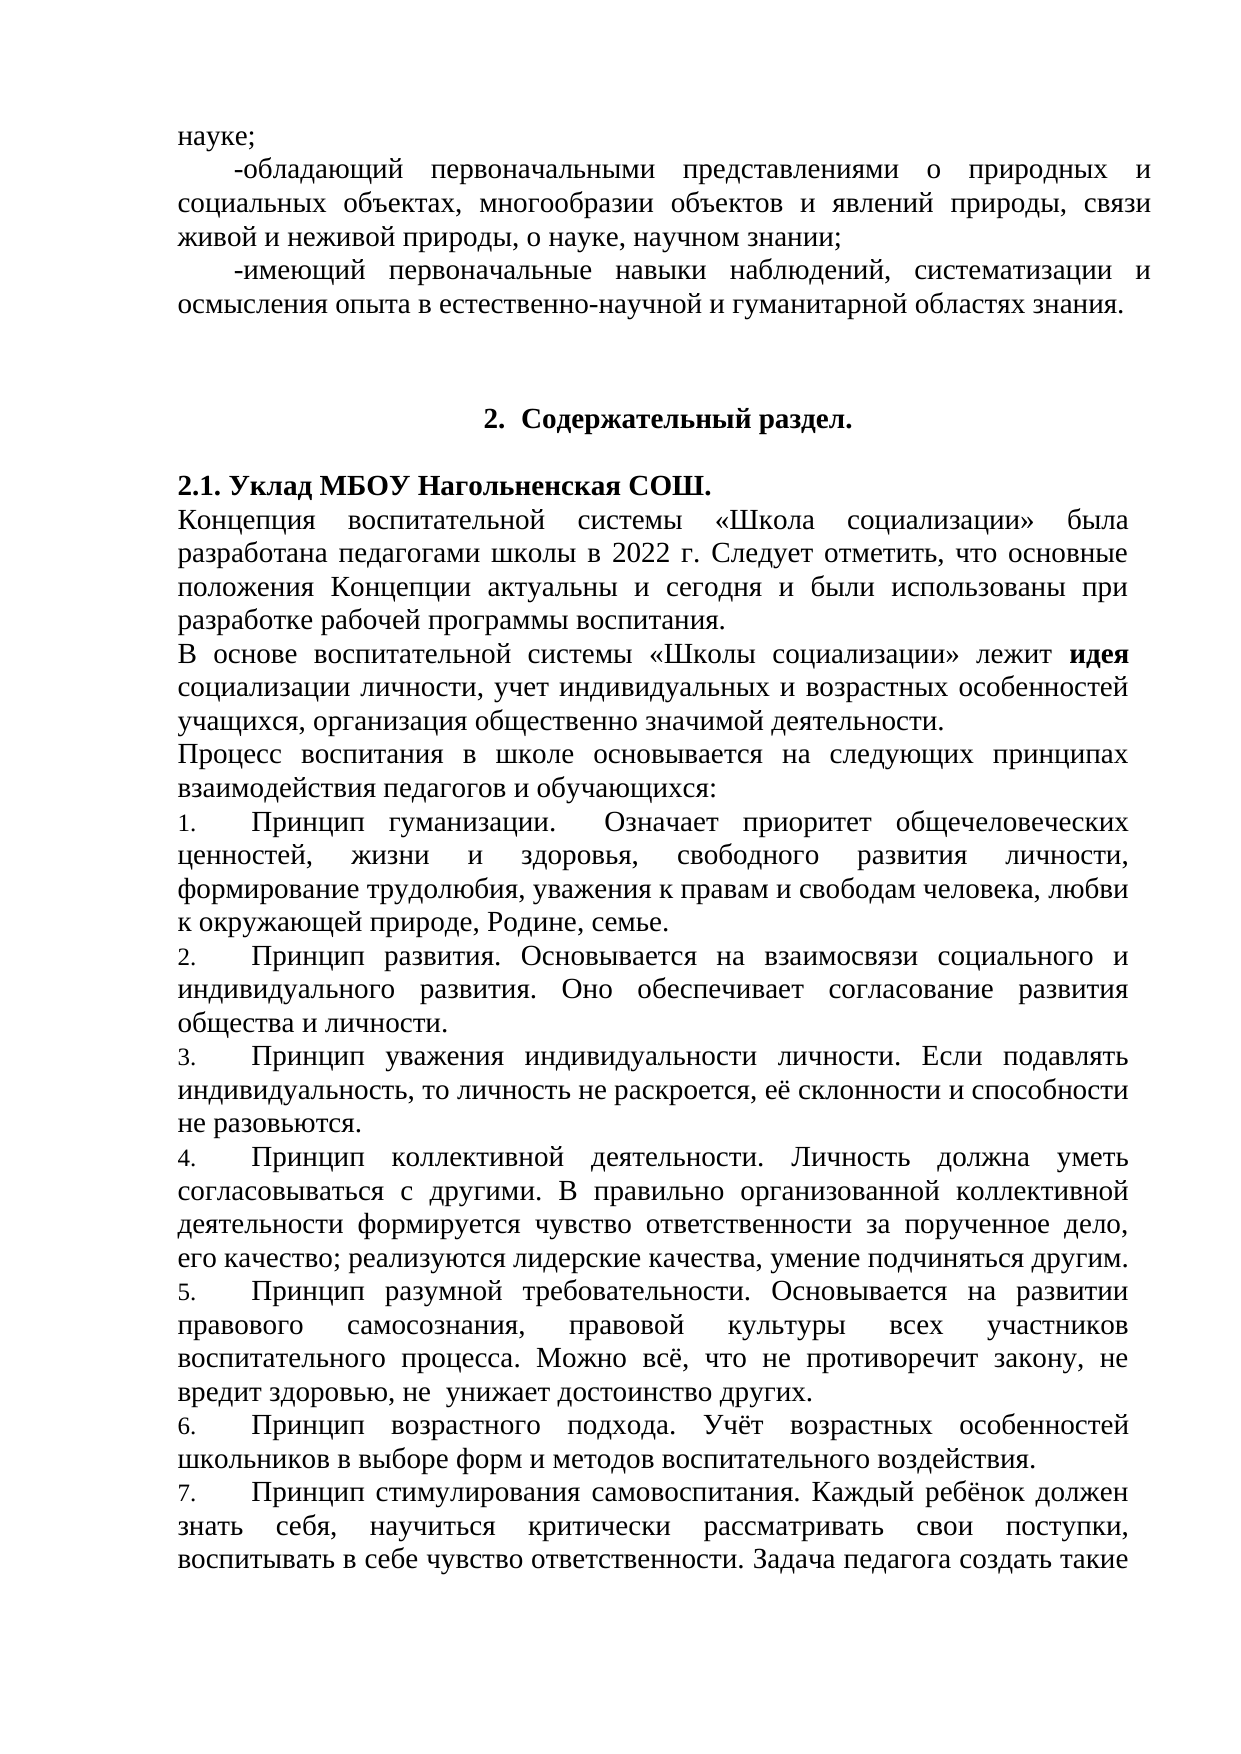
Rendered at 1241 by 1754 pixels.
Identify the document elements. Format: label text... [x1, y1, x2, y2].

text Концепция воспитательной системы «Школа социализации» была разработана педагогами школы в 2022 г. Следует отметить, что основные положения Концепции актуальны и сегодня и были использованы при разработке рабочей программы воспитания. [177, 502, 1129, 636]
list Принцип гуманизации. Означает приоритет общечеловеческих ценностей, жизни и здоровья, свободного развития личности, формирование трудолюбия, уважения к правам и свободам человека, любви к окружающей природе, Родине, семье. [177, 804, 1129, 938]
text 2.1. Уклад МБОУ Нагольненская СОШ. [177, 468, 1135, 502]
list Принцип уважения индивидуальности личности. Если подавлять индивидуальность, то личность не раскроется, её склонности и способности не разовьются. [177, 1038, 1129, 1139]
text -обладающий первоначальными представлениями о природных и социальных объектах, многообразии объектов и явлений природы, связи живой и неживой природы, о науке, научном знании; [177, 152, 1152, 252]
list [177, 1474, 1129, 1575]
text Процесс воспитания в школе основывается на следующих принципах взаимодействия педагогов и обучающихся: [177, 737, 1129, 804]
text -имеющий первоначальные навыки наблюдений, систематизации и осмысления опыта в естественно-научной и гуманитарной областях знания. [177, 252, 1152, 319]
list Принцип возрастного подхода. Учёт возрастных особенностей школьников в выборе форм и методов воспитательного воздействия. [177, 1407, 1129, 1474]
list Принцип коллективной деятельности. Личность должна уметь согласовываться с другими. В правильно организованной коллективной деятельности формируется чувство ответственности за порученное дело, его качество; реализуются лидерские качества, умение подчиняться другим. [177, 1139, 1129, 1273]
list Принцип разумной требовательности. Основывается на развитии правового самосознания, правовой культуры всех участников воспитательного процесса. Можно всё, что не противоречит закону, не вредит здоровью, не унижает достоинство других. [177, 1273, 1129, 1407]
list Принцип развития. Основывается на взаимосвязи социального и индивидуального развития. Оно обеспечивает согласование развития общества и личности. [177, 938, 1129, 1038]
text В основе воспитательной системы «Школы социализации» лежит идея социализации личности, учет индивидуальных и возрастных особенностей учащихся, организация общественно значимой деятельности. [177, 636, 1129, 737]
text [177, 118, 1152, 152]
list Содержательный раздел. [184, 401, 1152, 435]
